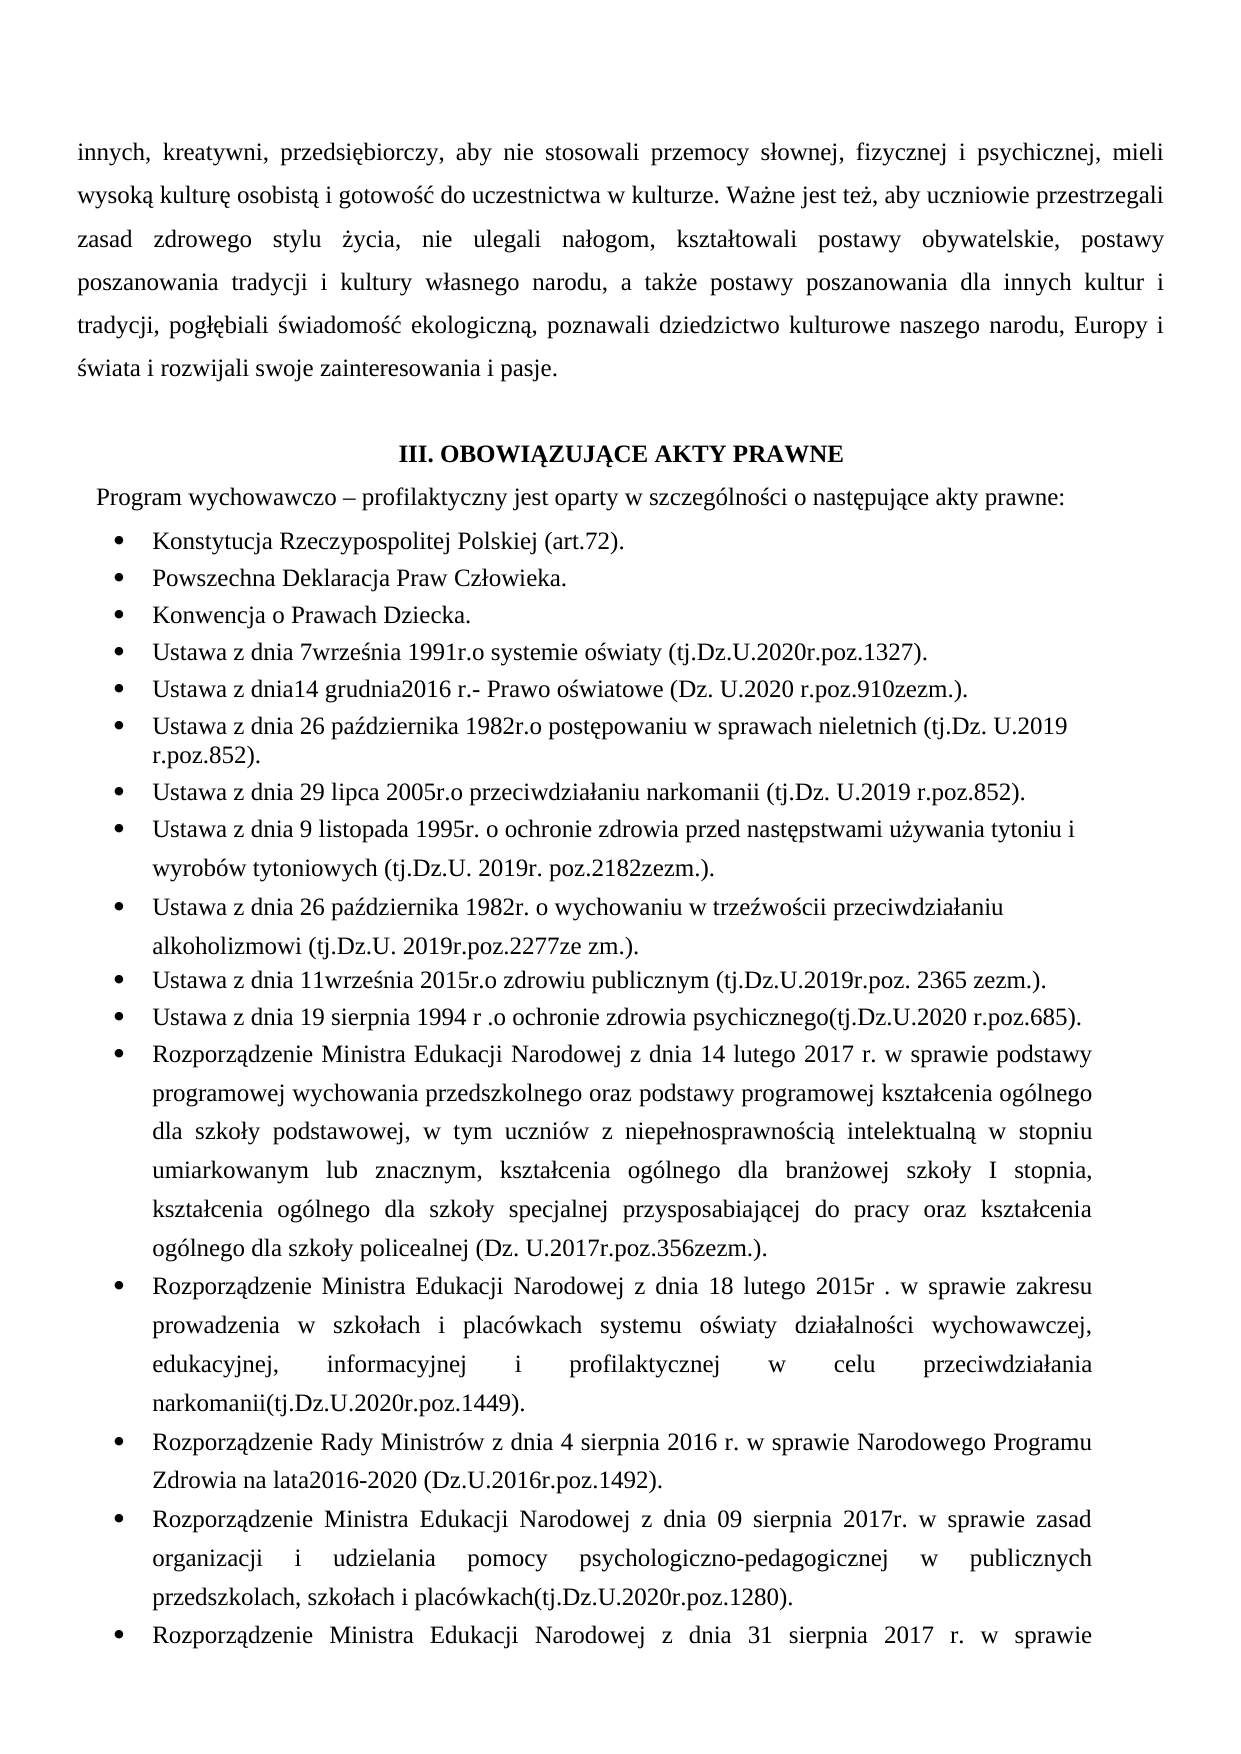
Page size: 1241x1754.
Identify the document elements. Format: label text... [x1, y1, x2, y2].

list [114, 1620, 1093, 1649]
list Ustawa z dnia 7września 1991r.o systemie oświaty (tj.Dz.U.2020r.poz.1327). [114, 637, 1165, 666]
list Powszechna Deklaracja Praw Człowieka. [114, 563, 1165, 592]
list Rozporządzenie Ministra Edukacji Narodowej z dnia 09 sierpnia 2017r. w sprawie zasad organizacji i udzielania pomocy psychologiczno-pedagogicznej w publicznych przedszkolach, szkołach i placówkach(tj.Dz.U.2020r.poz.1280). [114, 1504, 1093, 1610]
list Ustawa z dnia 9 listopada 1995r. o ochronie zdrowia przed następstwami używania tytoniu i wyrobów tytoniowych (tj.Dz.U. 2019r. poz.2182zezm.). [114, 814, 1093, 882]
list Rozporządzenie Ministra Edukacji Narodowej z dnia 18 lutego 2015r . w sprawie zakresu prowadzenia w szkołach i placówkach systemu oświaty działalności wychowawczej, edukacyjnej, informacyjnej i profilaktycznej w celu przeciwdziałania narkomanii(tj.Dz.U.2020r.poz.1449). [114, 1271, 1093, 1416]
list Rozporządzenie Rady Ministrów z dnia 4 sierpnia 2016 r. w sprawie Narodowego Programu Zdrowia na lata2016-2020 (Dz.U.2016r.poz.1492). [114, 1427, 1093, 1494]
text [77, 137, 1165, 382]
list Ustawa z dnia 26 października 1982r.o postępowaniu w sprawach nieletnich (tj.Dz. U.2019 r.poz.852). [114, 711, 1165, 769]
text III. OBOWIĄZUJĄCE AKTY PRAWNE [77, 439, 1165, 468]
list Ustawa z dnia 11września 2015r.o zdrowiu publicznym (tj.Dz.U.2019r.poz. 2365 zezm.). [114, 969, 1165, 993]
list Ustawa z dnia14 grudnia2016 r.- Prawo oświatowe (Dz. U.2020 r.poz.910zezm.). [114, 674, 1165, 703]
list Rozporządzenie Ministra Edukacji Narodowej z dnia 14 lutego 2017 r. w sprawie podstawy programowej wychowania przedszkolnego oraz podstawy programowej kształcenia ogólnego dla szkoły podstawowej, w tym uczniów z niepełnosprawnością intelektualną w stopniu umiarkowanym lub znacznym, kształcenia ogólnego dla branżowej szkoły I stopnia, kształcenia ogólnego dla szkoły specjalnej przysposabiającej do pracy oraz kształcenia ogólnego dla szkoły policealnej (Dz. U.2017r.poz.356zezm.). [114, 1039, 1093, 1261]
text Program wychowawczo – profilaktyczny jest oparty w szczególności o następujące akty prawne: [77, 482, 1165, 511]
list Ustawa z dnia 26 października 1982r. o wychowaniu w trzeźwościi przeciwdziałaniu alkoholizmowi (tj.Dz.U. 2019r.poz.2277ze zm.). [114, 892, 1092, 959]
list Ustawa z dnia 29 lipca 2005r.o przeciwdziałaniu narkomanii (tj.Dz. U.2019 r.poz.852). [114, 777, 1165, 806]
list Konwencja o Prawach Dziecka. [114, 600, 1165, 629]
list Ustawa z dnia 19 sierpnia 1994 r .o ochronie zdrowia psychicznego(tj.Dz.U.2020 r.poz.685). [114, 1002, 1165, 1031]
list Konstytucja Rzeczypospolitej Polskiej (art.72). [114, 526, 1165, 554]
